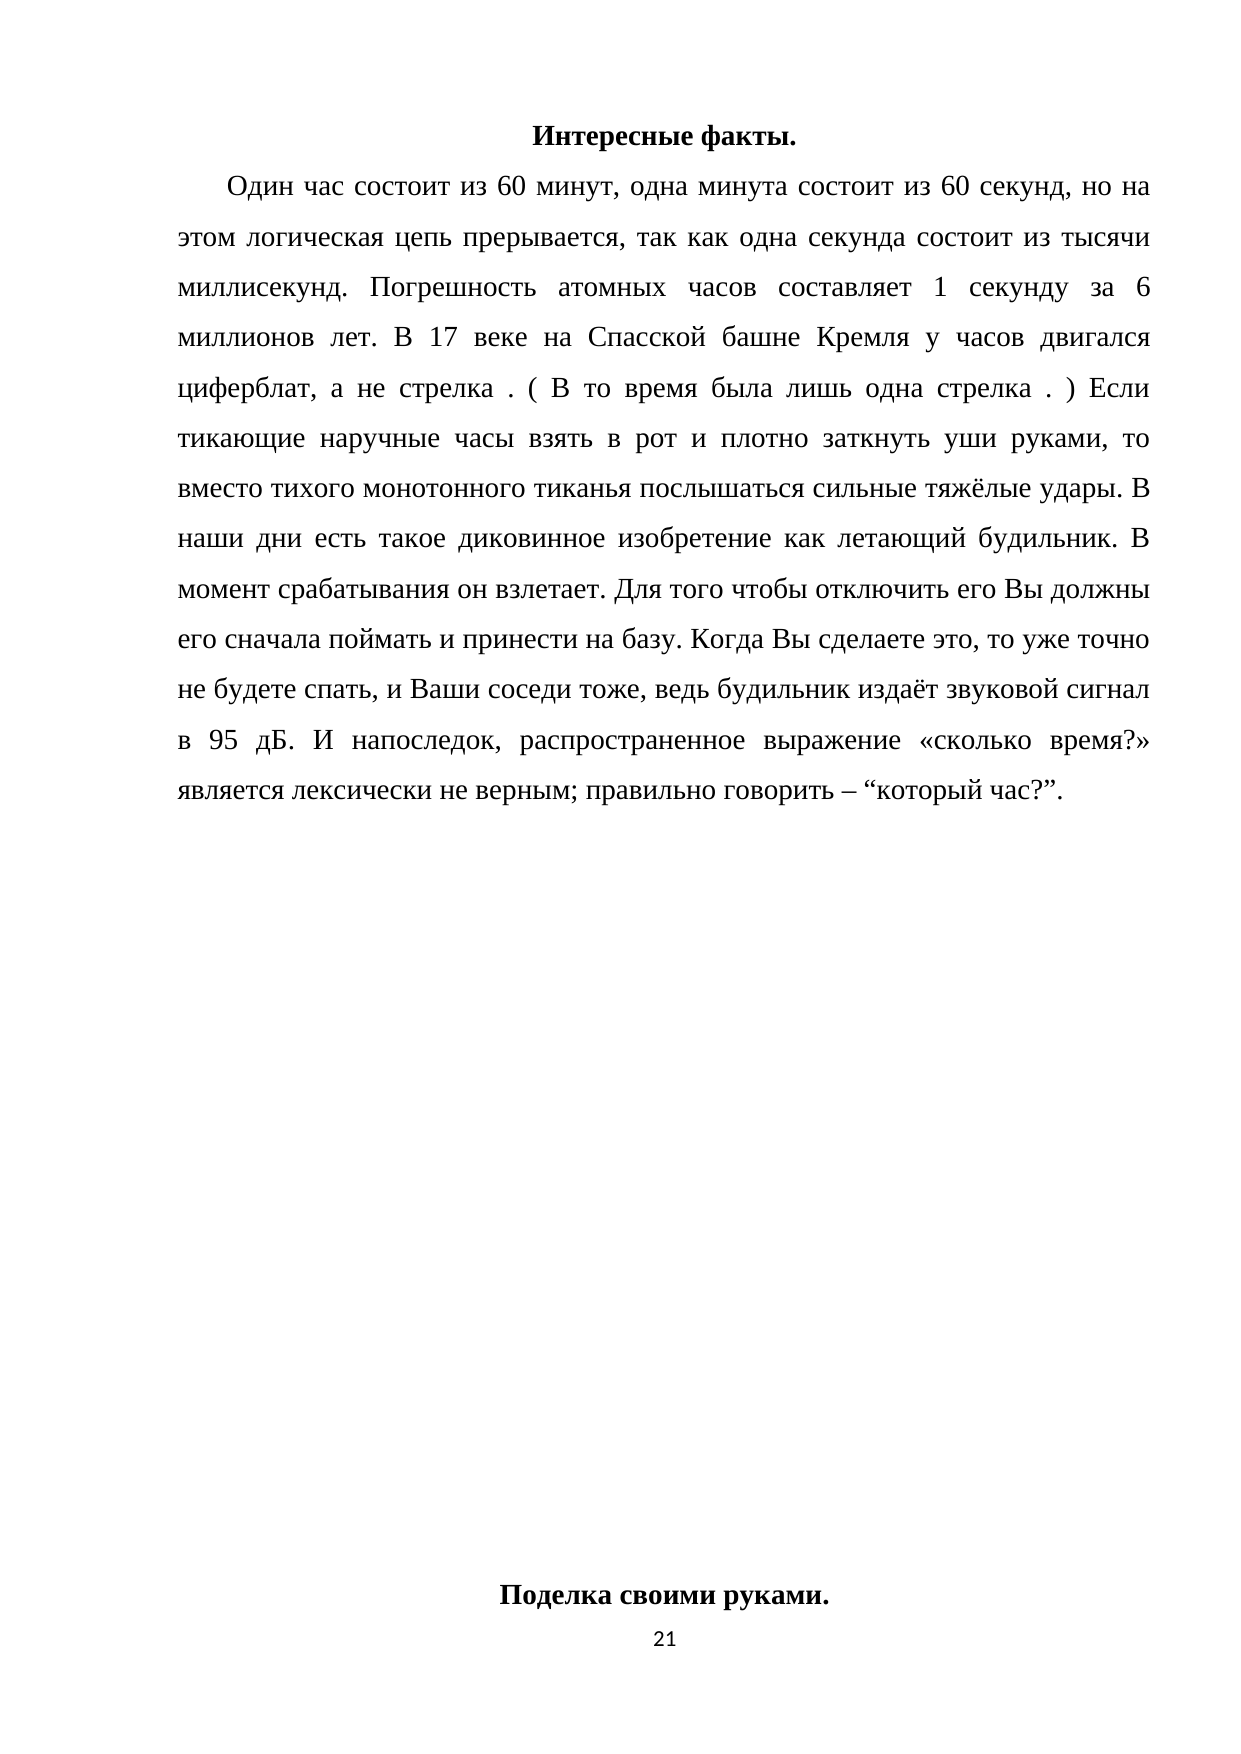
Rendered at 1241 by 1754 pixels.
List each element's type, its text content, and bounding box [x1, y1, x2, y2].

text Поделка своими руками. [177, 1577, 1152, 1611]
text Один час состоит из 60 минут, одна минута состоит из 60 секунд, но на этом логическая цепь прерывается, так как одна секунда состоит из тысячи миллисекунд. Погрешность атомных часов составляет 1 секунду за 6 миллионов лет. В 17 веке на Спасской башне Кремля у часов двигался циферблат, а не стрелка . ( В то время была лишь одна стрелка . ) Если тикающие наручные часы взять в рот и плотно заткнуть уши руками, то вместо тихого монотонного тиканья послышаться сильные тяжёлые удары. В наши дни есть такое диковинное изобретение как летающий будильник. В момент срабатывания он взлетает. Для того чтобы отключить его Вы должны его сначала поймать и принести на базу. Когда Вы сделаете это, то уже точно не будете спать, и Ваши соседи тоже, ведь будильник издаёт звуковой сигнал в 95 дБ. И напоследок, распространенное выражение «сколько время?» является лексически не верным; правильно говорить – “который час?”. [177, 168, 1152, 806]
text Интересные факты. [177, 118, 1152, 152]
